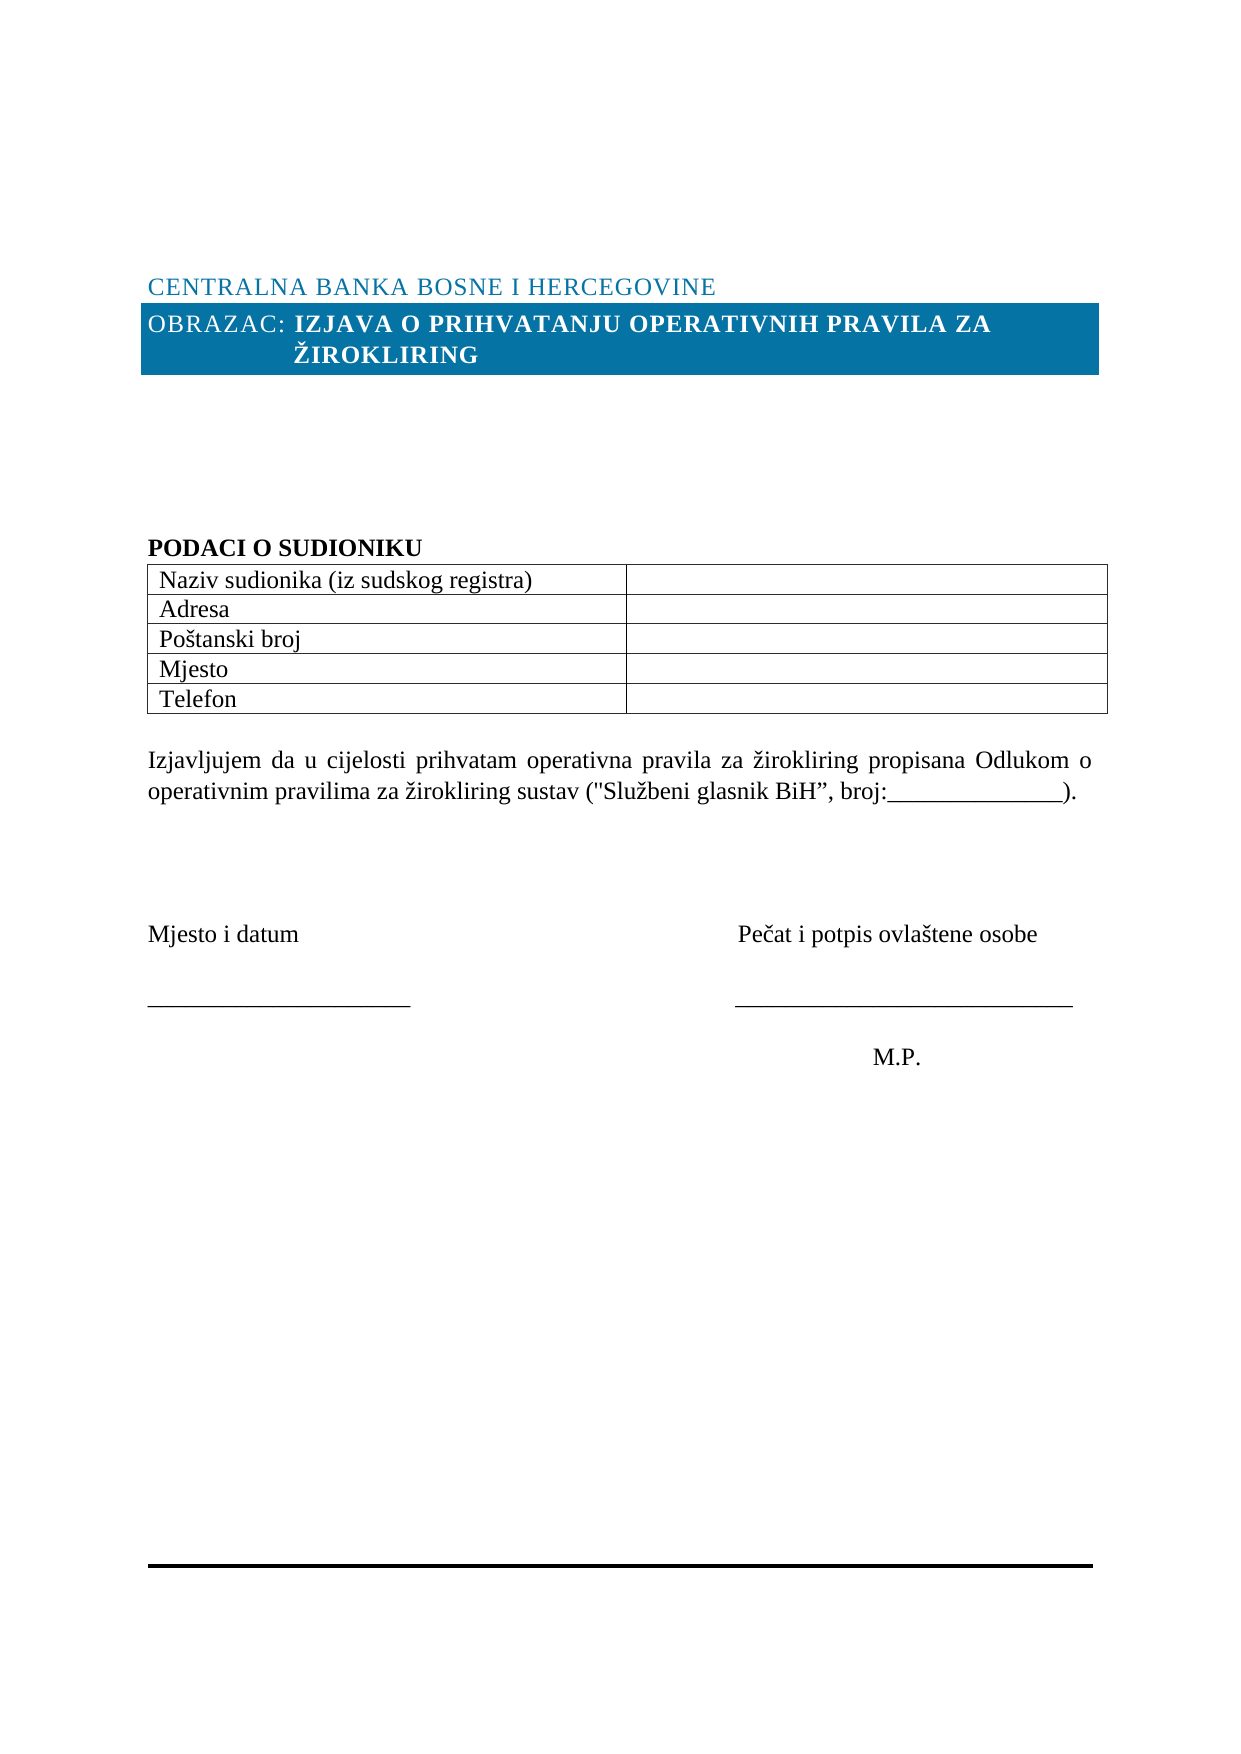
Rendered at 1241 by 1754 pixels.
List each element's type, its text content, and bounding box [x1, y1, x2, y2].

text Izjavljujem da u cijelosti prihvatam operativna pravila za žirokliring propisana Odlukom o operativnim pravilima za žirokliring sustav (''Službeni glasnik BiH”, broj:______________). [148, 745, 1093, 804]
table_cell Poštanski broj [148, 624, 626, 653]
table_header Naziv sudionika (iz sudskog registra) [148, 565, 626, 593]
text OBRAZAC: IZJAVA O PRIHVATANJU OPERATIVNIH PRAVILA za [148, 309, 1093, 334]
text ŽiroKliring [148, 334, 1093, 369]
table_cell [627, 684, 1107, 713]
text M.P. [148, 1042, 1093, 1071]
table_cell [627, 595, 1107, 623]
table_cell Mjesto [148, 654, 626, 683]
text Mjesto i datum Pečat i potpis ovlaštene osobe [148, 919, 1093, 948]
table_cell [627, 624, 1107, 653]
table_cell Telefon [148, 684, 626, 713]
table_header [627, 565, 1107, 593]
table_cell Adresa [148, 595, 626, 623]
text CENTRALNA BANKA BOSNE I HERCEGOVINE [148, 272, 1093, 301]
text _____________________ ___________________________ [148, 950, 1093, 1010]
text PODACI O SUDIONIKU [148, 533, 1093, 561]
table_cell [627, 654, 1107, 683]
